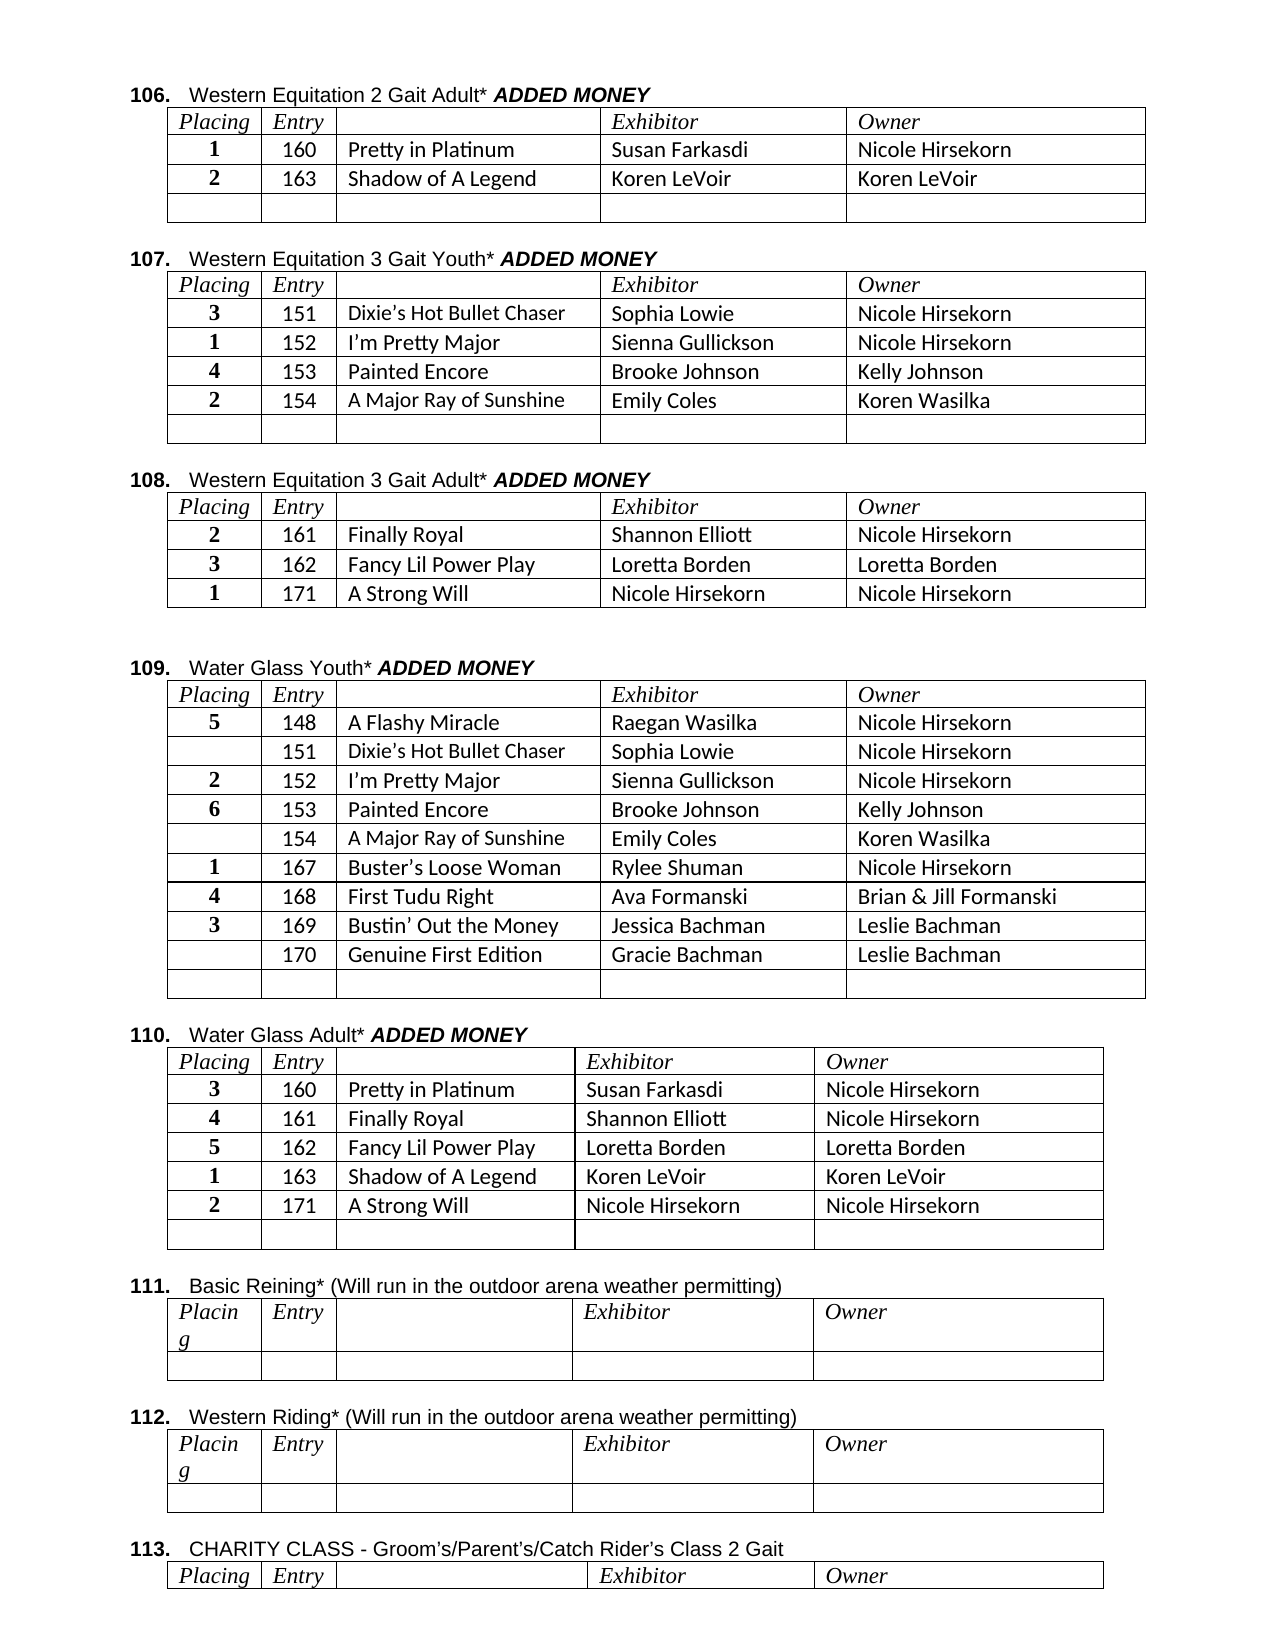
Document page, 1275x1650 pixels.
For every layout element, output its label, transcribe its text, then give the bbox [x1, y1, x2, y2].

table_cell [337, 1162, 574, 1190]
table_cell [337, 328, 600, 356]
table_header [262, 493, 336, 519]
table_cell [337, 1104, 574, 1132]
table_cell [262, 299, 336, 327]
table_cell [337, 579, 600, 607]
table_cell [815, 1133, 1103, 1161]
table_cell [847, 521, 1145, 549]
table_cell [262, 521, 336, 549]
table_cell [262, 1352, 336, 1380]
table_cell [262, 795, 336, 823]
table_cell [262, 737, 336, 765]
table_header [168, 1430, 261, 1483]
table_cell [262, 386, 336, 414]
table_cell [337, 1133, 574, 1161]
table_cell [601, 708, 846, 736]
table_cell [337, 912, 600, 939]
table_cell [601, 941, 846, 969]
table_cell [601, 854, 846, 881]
list Water Glass Adult* ADDED MONEY [130, 1023, 1092, 1047]
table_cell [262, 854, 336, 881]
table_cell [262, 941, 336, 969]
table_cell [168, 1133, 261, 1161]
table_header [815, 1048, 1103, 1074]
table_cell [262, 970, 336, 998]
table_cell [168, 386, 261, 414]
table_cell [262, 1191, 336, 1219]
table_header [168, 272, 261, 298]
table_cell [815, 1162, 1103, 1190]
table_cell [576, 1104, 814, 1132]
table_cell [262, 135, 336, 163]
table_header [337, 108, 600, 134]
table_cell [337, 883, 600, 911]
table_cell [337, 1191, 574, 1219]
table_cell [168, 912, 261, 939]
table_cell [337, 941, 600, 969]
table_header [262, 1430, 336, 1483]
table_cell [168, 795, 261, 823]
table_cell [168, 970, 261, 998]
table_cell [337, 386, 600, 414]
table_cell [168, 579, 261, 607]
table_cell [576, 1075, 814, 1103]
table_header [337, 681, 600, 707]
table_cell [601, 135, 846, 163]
list Western Equitation 3 Gait Youth* ADDED MONEY [130, 247, 1092, 271]
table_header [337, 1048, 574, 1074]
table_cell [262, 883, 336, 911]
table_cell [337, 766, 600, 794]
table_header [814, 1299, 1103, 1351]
list Basic Reining* (Will run in the outdoor arena weather permitting) [130, 1273, 1092, 1297]
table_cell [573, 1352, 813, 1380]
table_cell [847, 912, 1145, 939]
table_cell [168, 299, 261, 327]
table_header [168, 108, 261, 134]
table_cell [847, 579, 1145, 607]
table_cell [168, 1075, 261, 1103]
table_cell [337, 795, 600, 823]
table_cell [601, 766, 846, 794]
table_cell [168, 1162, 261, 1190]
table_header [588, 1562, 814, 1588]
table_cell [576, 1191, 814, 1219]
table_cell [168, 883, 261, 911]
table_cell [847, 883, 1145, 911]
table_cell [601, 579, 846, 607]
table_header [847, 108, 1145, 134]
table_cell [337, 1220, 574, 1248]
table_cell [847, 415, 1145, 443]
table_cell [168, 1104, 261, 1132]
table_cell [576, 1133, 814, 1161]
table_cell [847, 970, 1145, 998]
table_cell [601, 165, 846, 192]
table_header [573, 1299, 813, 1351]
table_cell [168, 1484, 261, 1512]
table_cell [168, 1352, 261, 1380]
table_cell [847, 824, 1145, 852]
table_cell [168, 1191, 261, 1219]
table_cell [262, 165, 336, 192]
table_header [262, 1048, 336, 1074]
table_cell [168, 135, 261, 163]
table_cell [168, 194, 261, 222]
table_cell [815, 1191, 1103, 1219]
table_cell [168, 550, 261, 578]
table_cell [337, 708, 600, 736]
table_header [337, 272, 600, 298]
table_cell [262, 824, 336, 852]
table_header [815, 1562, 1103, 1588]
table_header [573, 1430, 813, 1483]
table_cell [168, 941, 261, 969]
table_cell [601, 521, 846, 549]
list Western Equitation 3 Gait Adult* ADDED MONEY [130, 468, 1092, 492]
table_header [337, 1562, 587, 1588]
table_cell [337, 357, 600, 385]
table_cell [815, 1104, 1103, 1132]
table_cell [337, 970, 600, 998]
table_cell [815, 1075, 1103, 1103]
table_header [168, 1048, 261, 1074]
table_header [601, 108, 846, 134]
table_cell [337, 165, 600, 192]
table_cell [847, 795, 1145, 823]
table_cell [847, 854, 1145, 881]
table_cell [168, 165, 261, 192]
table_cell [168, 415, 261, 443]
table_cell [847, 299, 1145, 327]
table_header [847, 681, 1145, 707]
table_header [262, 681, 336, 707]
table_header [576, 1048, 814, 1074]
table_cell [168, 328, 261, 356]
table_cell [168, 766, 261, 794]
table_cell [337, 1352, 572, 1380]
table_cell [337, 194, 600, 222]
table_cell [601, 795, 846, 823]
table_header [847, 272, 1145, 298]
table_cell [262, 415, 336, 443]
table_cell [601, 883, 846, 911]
list Water Glass Youth* ADDED MONEY [130, 656, 1092, 680]
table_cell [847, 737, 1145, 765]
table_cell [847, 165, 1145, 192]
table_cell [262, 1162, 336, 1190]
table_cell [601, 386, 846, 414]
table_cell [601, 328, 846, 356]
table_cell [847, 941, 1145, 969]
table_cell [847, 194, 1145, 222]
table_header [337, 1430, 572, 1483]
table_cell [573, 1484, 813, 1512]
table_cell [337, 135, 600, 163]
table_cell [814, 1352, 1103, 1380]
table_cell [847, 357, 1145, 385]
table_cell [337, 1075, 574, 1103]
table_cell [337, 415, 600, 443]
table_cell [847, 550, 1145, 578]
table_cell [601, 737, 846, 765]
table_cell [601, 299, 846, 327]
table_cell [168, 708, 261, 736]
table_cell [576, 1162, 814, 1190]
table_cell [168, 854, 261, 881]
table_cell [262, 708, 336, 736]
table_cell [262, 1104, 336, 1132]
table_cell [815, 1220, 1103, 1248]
list Western Riding* (Will run in the outdoor arena weather permitting) [130, 1405, 1092, 1429]
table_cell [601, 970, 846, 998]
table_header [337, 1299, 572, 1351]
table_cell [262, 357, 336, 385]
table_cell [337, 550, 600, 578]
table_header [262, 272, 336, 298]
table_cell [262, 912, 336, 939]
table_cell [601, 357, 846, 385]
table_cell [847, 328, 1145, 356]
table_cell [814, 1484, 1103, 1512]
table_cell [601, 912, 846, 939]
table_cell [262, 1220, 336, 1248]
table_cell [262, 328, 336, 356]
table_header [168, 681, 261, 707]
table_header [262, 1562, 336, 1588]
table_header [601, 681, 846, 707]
list CHARITY CLASS - Groom’s/Parent’s/Catch Rider’s Class 2 Gait [130, 1537, 1092, 1561]
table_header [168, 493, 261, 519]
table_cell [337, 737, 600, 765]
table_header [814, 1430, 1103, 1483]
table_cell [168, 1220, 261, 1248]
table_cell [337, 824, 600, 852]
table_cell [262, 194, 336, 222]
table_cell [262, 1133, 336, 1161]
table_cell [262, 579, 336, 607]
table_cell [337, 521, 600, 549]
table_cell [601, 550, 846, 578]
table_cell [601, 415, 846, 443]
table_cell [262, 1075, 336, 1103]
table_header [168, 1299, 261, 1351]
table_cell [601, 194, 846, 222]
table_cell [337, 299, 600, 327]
list Western Equitation 2 Gait Adult* ADDED MONEY [130, 83, 1092, 107]
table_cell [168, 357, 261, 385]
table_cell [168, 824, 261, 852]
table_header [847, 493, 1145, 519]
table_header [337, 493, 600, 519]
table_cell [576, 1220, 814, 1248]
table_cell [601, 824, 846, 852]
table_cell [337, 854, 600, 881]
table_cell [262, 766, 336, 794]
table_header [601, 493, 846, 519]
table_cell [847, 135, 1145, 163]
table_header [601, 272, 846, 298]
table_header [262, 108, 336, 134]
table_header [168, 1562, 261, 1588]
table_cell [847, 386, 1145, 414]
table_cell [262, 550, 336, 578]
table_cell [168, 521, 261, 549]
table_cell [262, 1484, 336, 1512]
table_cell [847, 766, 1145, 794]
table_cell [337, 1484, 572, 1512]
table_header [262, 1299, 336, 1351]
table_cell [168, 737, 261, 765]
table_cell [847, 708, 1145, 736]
